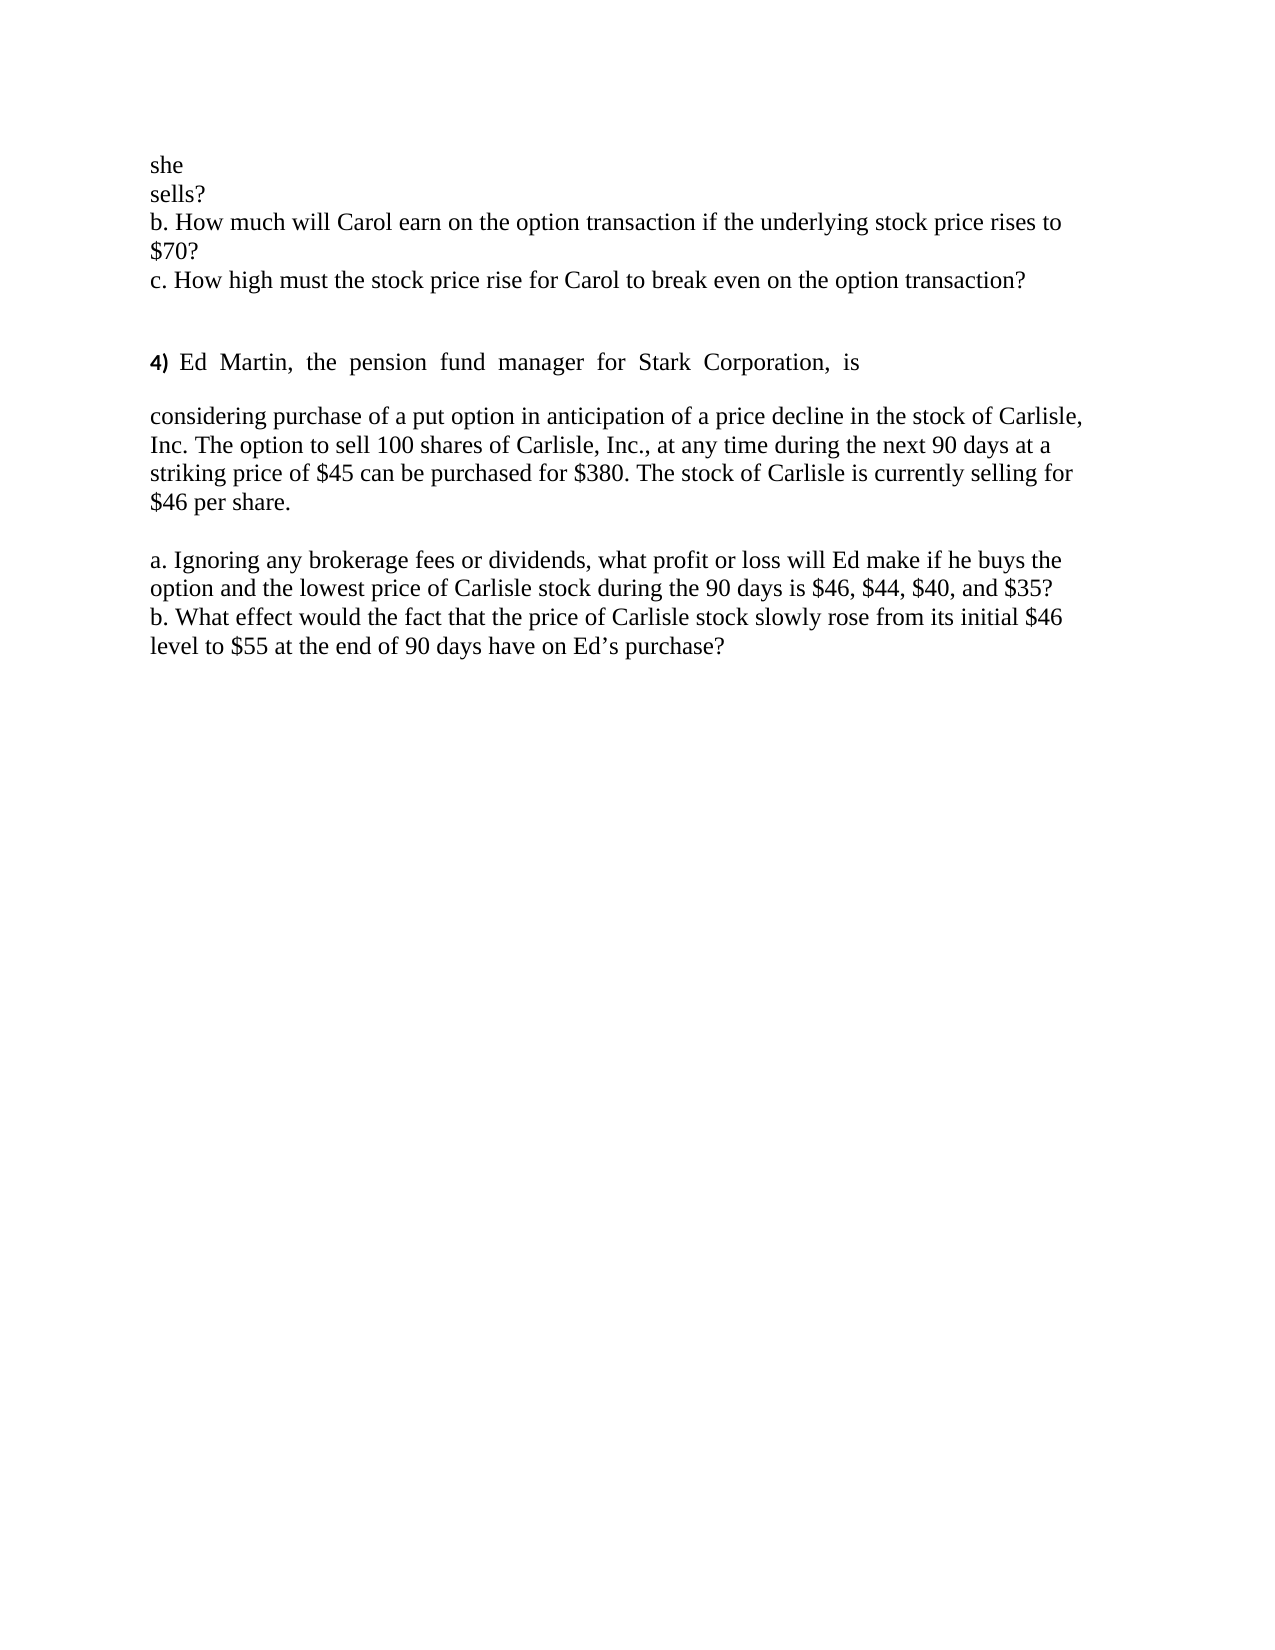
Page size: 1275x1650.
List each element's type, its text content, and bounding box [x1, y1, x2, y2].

text considering purchase of a put option in anticipation of a price decline in the stock of Carlisle, Inc. The option to sell 100 shares of Carlisle, Inc., at any time during the next 90 days at a striking price of $45 can be purchased for $380. The stock of Carlisle is currently selling for $46 per share. a. Ignoring any brokerage fees or dividends, what profit or loss will Ed make if he buys the option and the lowest price of Carlisle stock during the 90 days is $46, $44, $40, and $35? b. What effect would the fact that the price of Carlisle stock slowly rose from its initial $46 level to $55 at the end of 90 days have on Ed’s purchase? [150, 401, 1125, 660]
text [150, 150, 1125, 294]
text 4) Ed Martin, the pension fund manager for Stark Corporation, is [150, 347, 1125, 376]
